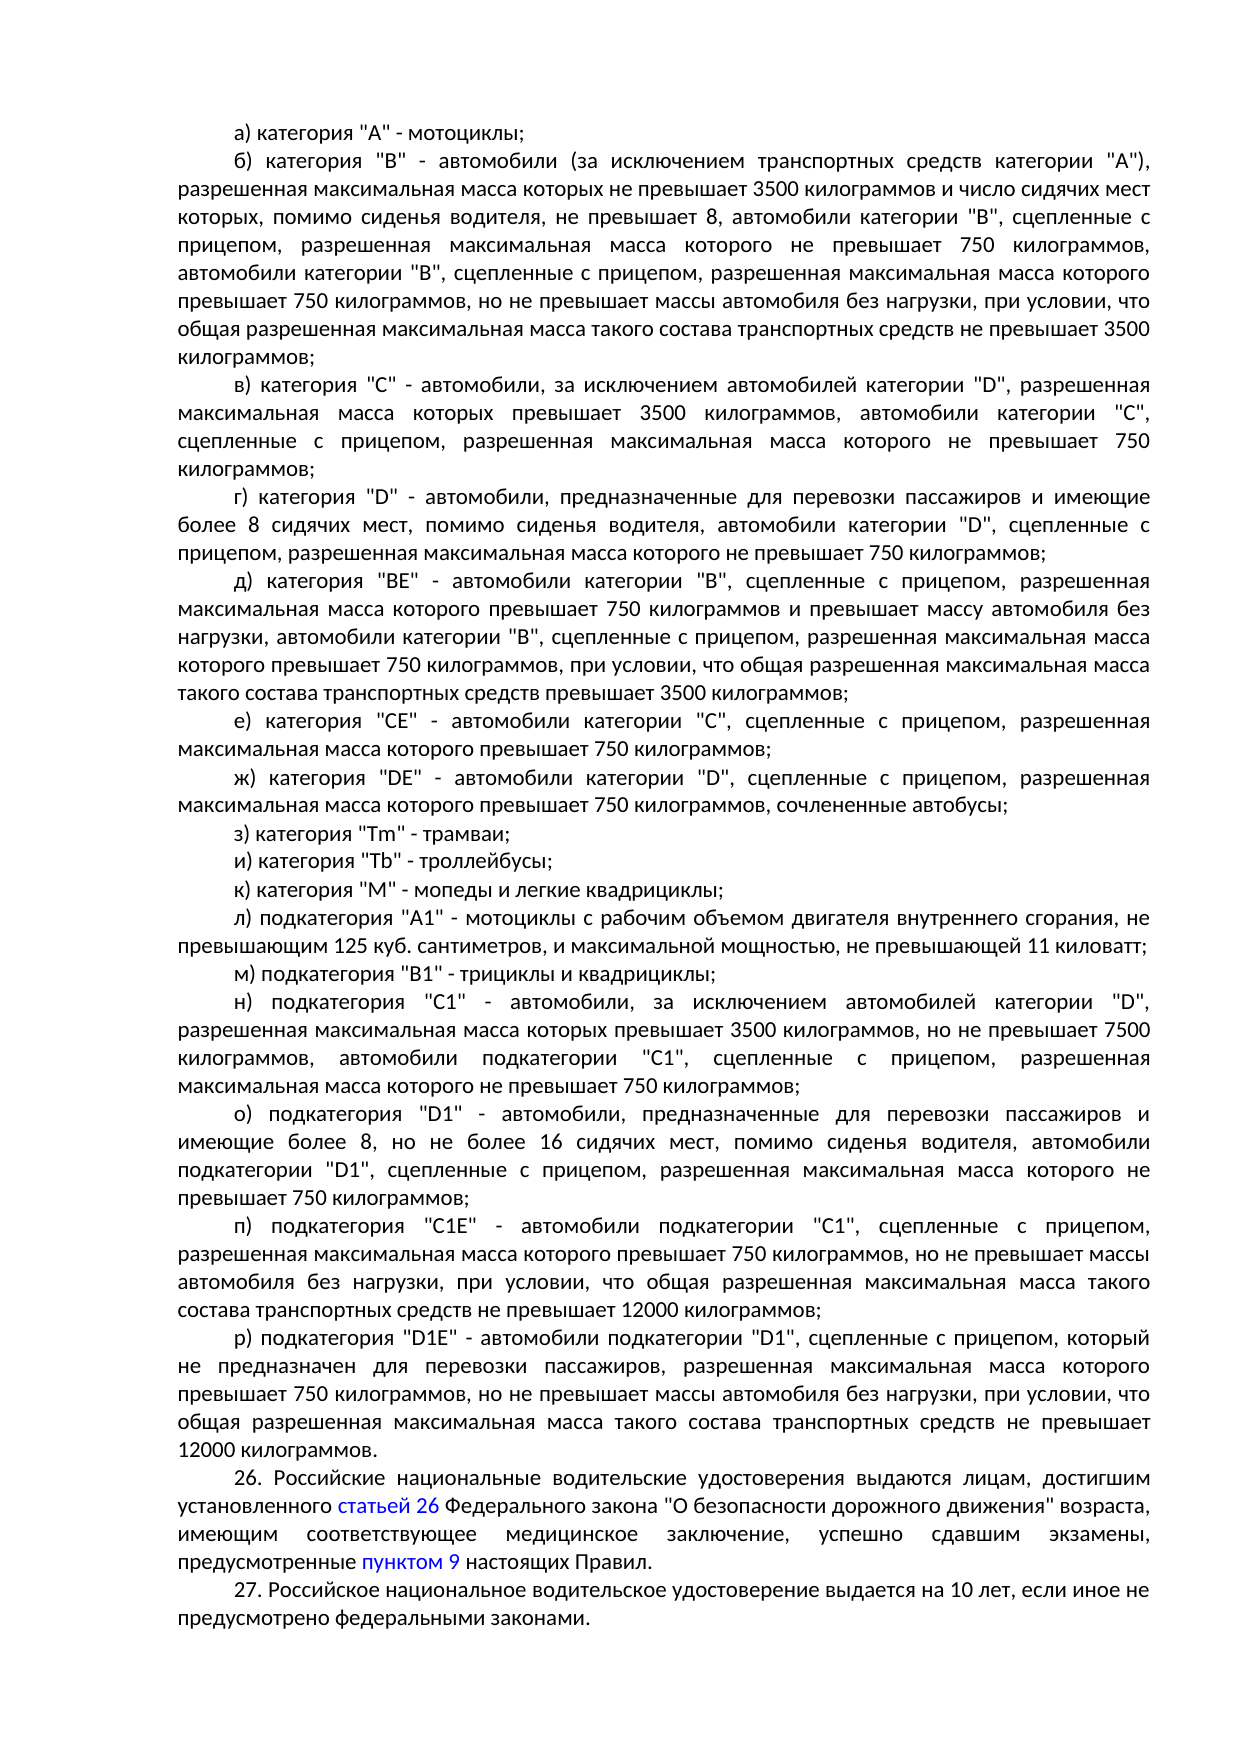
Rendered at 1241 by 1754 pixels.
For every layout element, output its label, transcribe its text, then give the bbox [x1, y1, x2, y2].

text ж) категория "DE" - автомобили категории "D", сцепленные с прицепом, разрешенная максимальная масса которого превышает 750 килограммов, сочлененные автобусы; [177, 763, 1152, 819]
text г) категория "D" - автомобили, предназначенные для перевозки пассажиров и имеющие более 8 сидячих мест, помимо сиденья водителя, автомобили категории "D", сцепленные с прицепом, разрешенная максимальная масса которого не превышает 750 килограммов; [177, 482, 1152, 566]
text в) категория "C" - автомобили, за исключением автомобилей категории "D", разрешенная максимальная масса которых превышает 3500 килограммов, автомобили категории "C", сцепленные с прицепом, разрешенная максимальная масса которого не превышает 750 килограммов; [177, 370, 1152, 482]
text а) категория "A" - мотоциклы; [177, 118, 1152, 146]
text д) категория "BE" - автомобили категории "B", сцепленные с прицепом, разрешенная максимальная масса которого превышает 750 килограммов и превышает массу автомобиля без нагрузки, автомобили категории "B", сцепленные с прицепом, разрешенная максимальная масса которого превышает 750 килограммов, при условии, что общая разрешенная максимальная масса такого состава транспортных средств превышает 3500 килограммов; [177, 566, 1152, 707]
text 27. Российское национальное водительское удостоверение выдается на 10 лет, если иное не предусмотрено федеральными законами. [177, 1575, 1152, 1631]
text м) подкатегория "B1" - трициклы и квадрициклы; [177, 959, 1152, 987]
text о) подкатегория "D1" - автомобили, предназначенные для перевозки пассажиров и имеющие более 8, но не более 16 сидячих мест, помимо сиденья водителя, автомобили подкатегории "D1", сцепленные с прицепом, разрешенная максимальная масса которого не превышает 750 килограммов; [177, 1099, 1152, 1211]
text е) категория "CE" - автомобили категории "C", сцепленные с прицепом, разрешенная максимальная масса которого превышает 750 килограммов; [177, 707, 1152, 763]
text л) подкатегория "A1" - мотоциклы с рабочим объемом двигателя внутреннего сгорания, не превышающим 125 куб. сантиметров, и максимальной мощностью, не превышающей 11 киловатт; [177, 903, 1152, 959]
text р) подкатегория "D1E" - автомобили подкатегории "D1", сцепленные с прицепом, который не предназначен для перевозки пассажиров, разрешенная максимальная масса которого превышает 750 килограммов, но не превышает массы автомобиля без нагрузки, при условии, что общая разрешенная максимальная масса такого состава транспортных средств не превышает 12000 килограммов. [177, 1323, 1152, 1463]
text б) категория "B" - автомобили (за исключением транспортных средств категории "A"), разрешенная максимальная масса которых не превышает 3500 килограммов и число сидячих мест которых, помимо сиденья водителя, не превышает 8, автомобили категории "B", сцепленные с прицепом, разрешенная максимальная масса которого не превышает 750 килограммов, автомобили категории "B", сцепленные с прицепом, разрешенная максимальная масса которого превышает 750 килограммов, но не превышает массы автомобиля без нагрузки, при условии, что общая разрешенная максимальная масса такого состава транспортных средств не превышает 3500 килограммов; [177, 146, 1152, 370]
text и) категория "Tb" - троллейбусы; [177, 847, 1152, 875]
text н) подкатегория "C1" - автомобили, за исключением автомобилей категории "D", разрешенная максимальная масса которых превышает 3500 килограммов, но не превышает 7500 килограммов, автомобили подкатегории "C1", сцепленные с прицепом, разрешенная максимальная масса которого не превышает 750 килограммов; [177, 987, 1152, 1099]
text 26. Российские национальные водительские удостоверения выдаются лицам, достигшим установленного статьей 26 Федерального закона "О безопасности дорожного движения" возраста, имеющим соответствующее медицинское заключение, успешно сдавшим экзамены, предусмотренные пунктом 9 настоящих Правил. [177, 1463, 1152, 1575]
text п) подкатегория "C1E" - автомобили подкатегории "C1", сцепленные с прицепом, разрешенная максимальная масса которого превышает 750 килограммов, но не превышает массы автомобиля без нагрузки, при условии, что общая разрешенная максимальная масса такого состава транспортных средств не превышает 12000 килограммов; [177, 1211, 1152, 1323]
text з) категория "Tm" - трамваи; [177, 819, 1152, 847]
text к) категория "M" - мопеды и легкие квадрициклы; [177, 875, 1152, 903]
